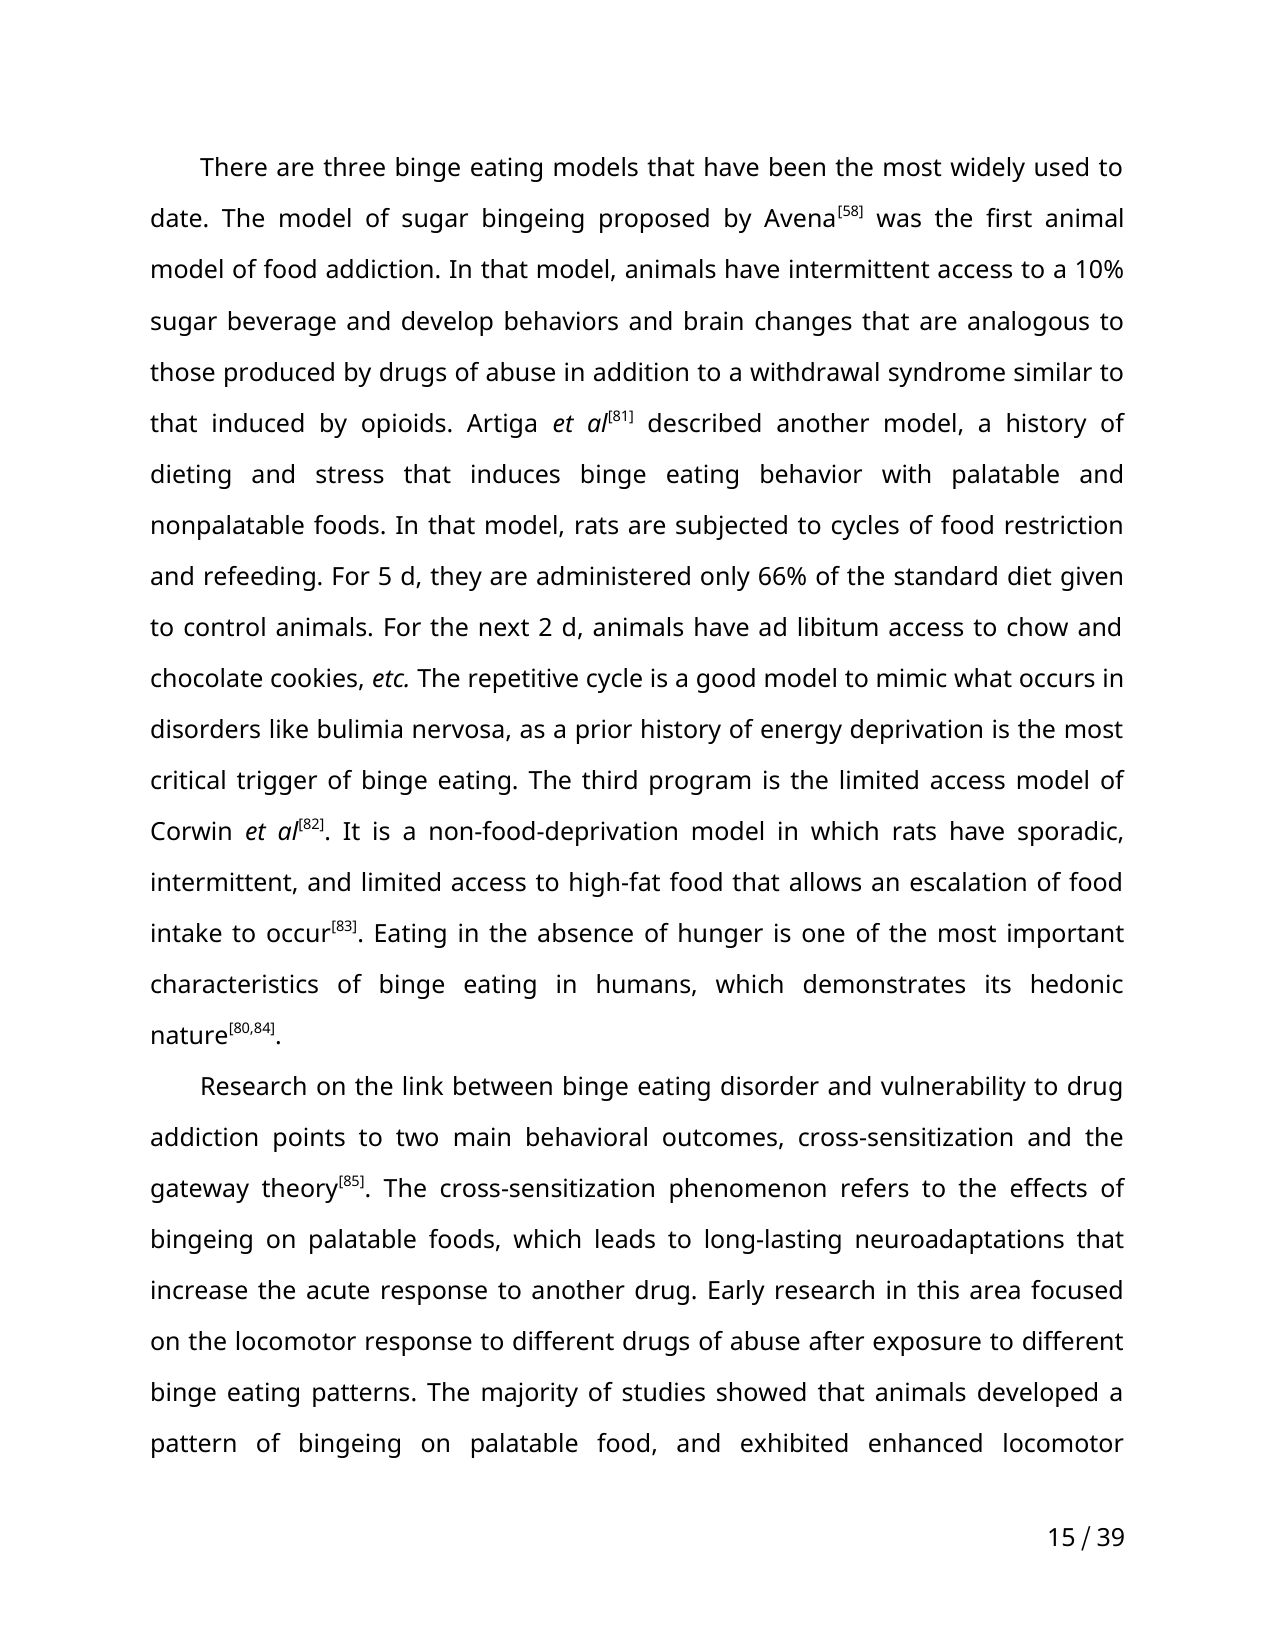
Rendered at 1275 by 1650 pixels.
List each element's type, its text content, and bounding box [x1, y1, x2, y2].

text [150, 1069, 1125, 1460]
text There are three binge eating models that have been the most widely used to date. The model of sugar bingeing proposed by Avena[58] was the first animal model of food addiction. In that model, animals have intermittent access to a 10% sugar beverage and develop behaviors and brain changes that are analogous to those produced by drugs of abuse in addition to a withdrawal syndrome similar to that induced by opioids. Artiga et al[81] described another model, a history of dieting and stress that induces binge eating behavior with palatable and nonpalatable foods. In that model, rats are subjected to cycles of food restriction and refeeding. For 5 d, they are administered only 66% of the standard diet given to control animals. For the next 2 d, animals have ad libitum access to chow and chocolate cookies, etc. The repetitive cycle is a good model to mimic what occurs in disorders like bulimia nervosa, as a prior history of energy deprivation is the most critical trigger of binge eating. The third program is the limited access model of Corwin et al[82]. It is a non-food-deprivation model in which rats have sporadic, intermittent, and limited access to high-fat food that allows an escalation of food intake to occur[83]. Eating in the absence of hunger is one of the most important characteristics of binge eating in humans, which demonstrates its hedonic nature[80,84]. [150, 150, 1125, 1052]
